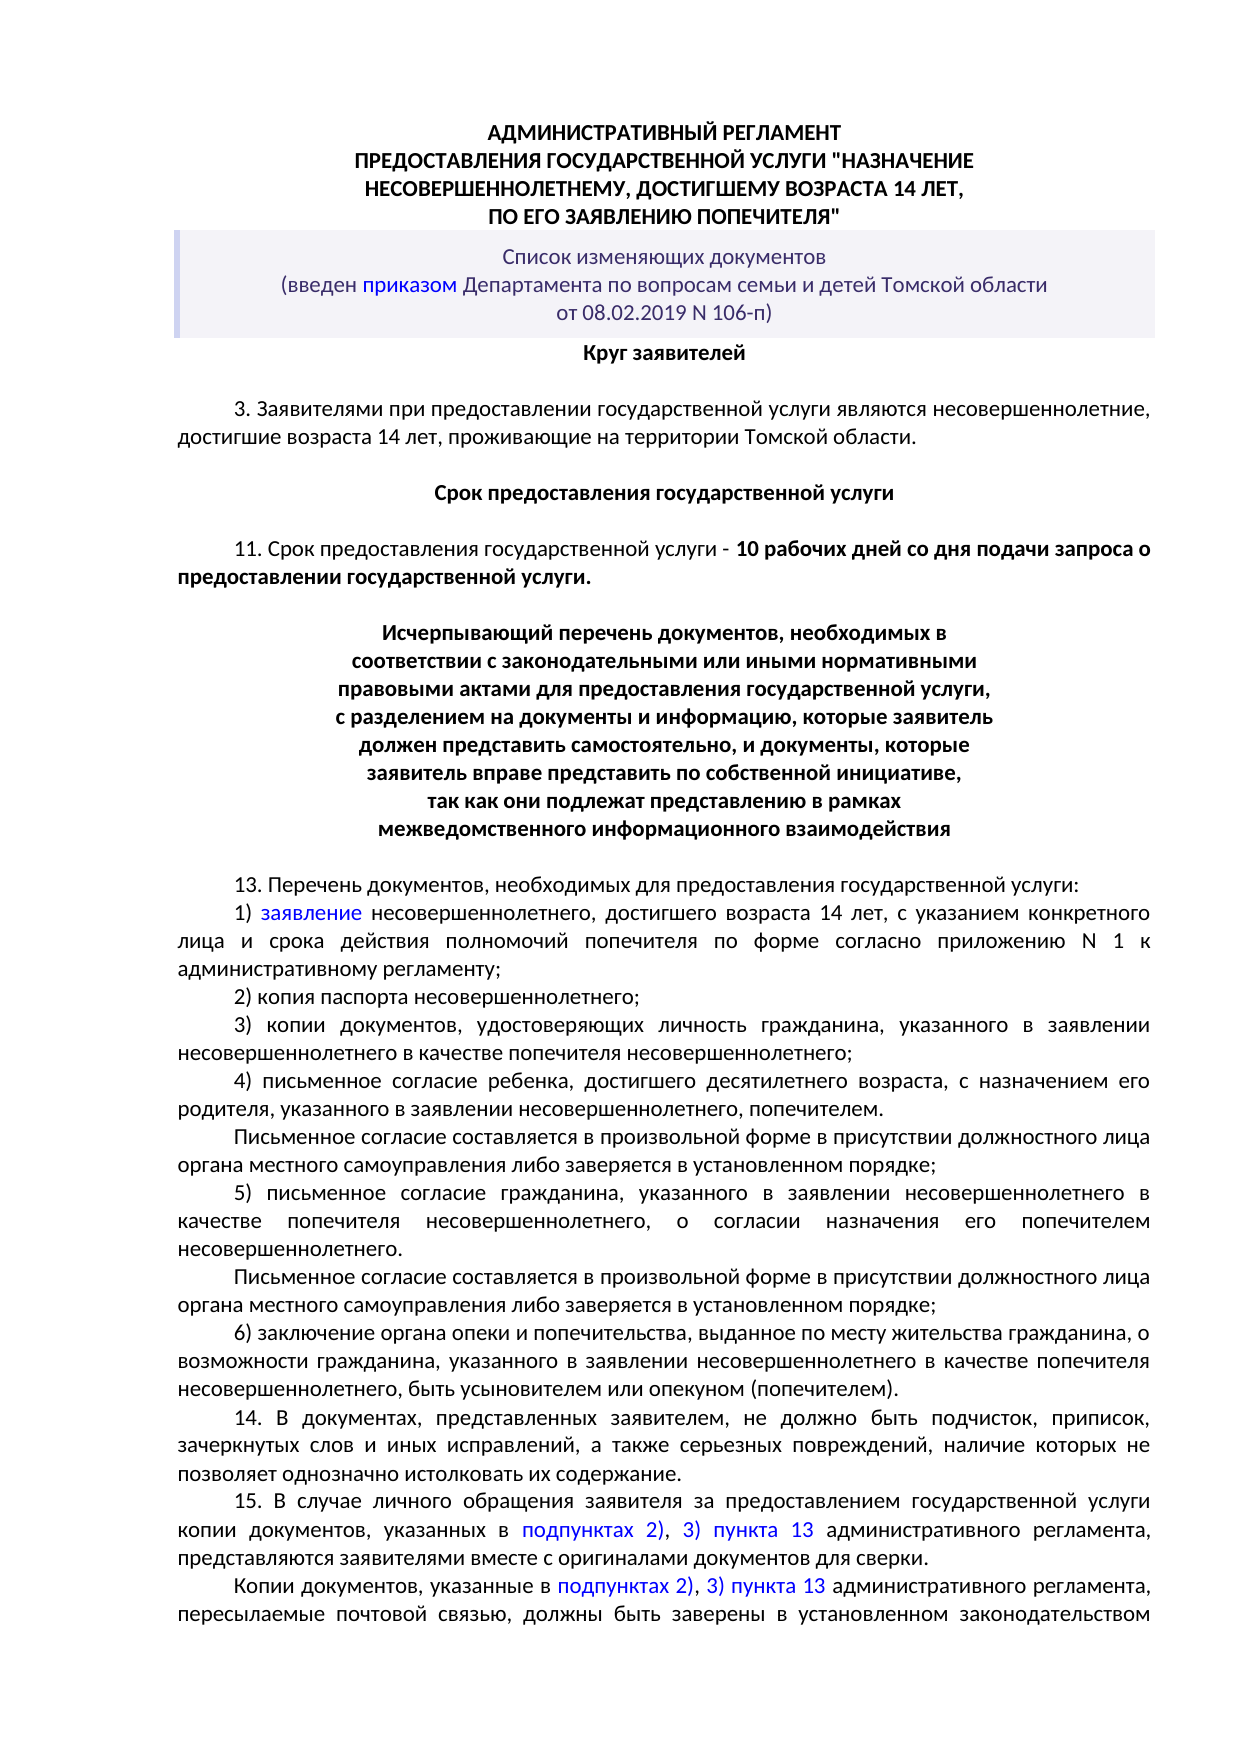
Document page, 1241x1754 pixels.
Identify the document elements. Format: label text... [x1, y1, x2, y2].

title Исчерпывающий перечень документов, необходимых в [177, 618, 1152, 646]
text 3) копии документов, удостоверяющих личность гражданина, указанного в заявлении несовершеннолетнего в качестве попечителя несовершеннолетнего; [177, 1010, 1152, 1066]
text 1) заявление несовершеннолетнего, достигшего возраста 14 лет, с указанием конкретного лица и срока действия полномочий попечителя по форме согласно приложению N 1 к административному регламенту; [177, 898, 1152, 982]
title АДМИНИСТРАТИВНЫЙ РЕГЛАМЕНТ [177, 118, 1152, 146]
title Круг заявителей [177, 338, 1152, 366]
text Письменное согласие составляется в произвольной форме в присутствии должностного лица органа местного самоуправления либо заверяется в установленном порядке; [177, 1262, 1152, 1318]
text 13. Перечень документов, необходимых для предоставления государственной услуги: [177, 870, 1152, 898]
table_header Список изменяющих документов (введен приказом Департамента по вопросам семьи и детей Томской области от 08.02.2019 N 106-п) [180, 230, 1149, 338]
text 2) копия паспорта несовершеннолетнего; [177, 982, 1152, 1010]
text 15. В случае личного обращения заявителя за предоставлением государственной услуги копии документов, указанных в подпунктах 2), 3) пункта 13 административного регламента, представляются заявителями вместе с оригиналами документов для сверки. [177, 1487, 1152, 1571]
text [177, 1571, 1152, 1627]
title ПРЕДОСТАВЛЕНИЯ ГОСУДАРСТВЕННОЙ УСЛУГИ "НАЗНАЧЕНИЕ [177, 146, 1152, 174]
text Письменное согласие составляется в произвольной форме в присутствии должностного лица органа местного самоуправления либо заверяется в установленном порядке; [177, 1122, 1152, 1178]
title межведомственного информационного взаимодействия [177, 814, 1152, 842]
text 3. Заявителями при предоставлении государственной услуги являются несовершеннолетние, достигшие возраста 14 лет, проживающие на территории Томской области. [177, 394, 1152, 450]
text 11. Срок предоставления государственной услуги - 10 рабочих дней со дня подачи запроса о предоставлении государственной услуги. [177, 534, 1152, 590]
title должен представить самостоятельно, и документы, которые [177, 730, 1152, 758]
title так как они подлежат представлению в рамках [177, 786, 1152, 814]
text 5) письменное согласие гражданина, указанного в заявлении несовершеннолетнего в качестве попечителя несовершеннолетнего, о согласии назначения его попечителем несовершеннолетнего. [177, 1178, 1152, 1262]
title соответствии с законодательными или иными нормативными [177, 646, 1152, 674]
title заявитель вправе представить по собственной инициативе, [177, 758, 1152, 786]
text 4) письменное согласие ребенка, достигшего десятилетнего возраста, с назначением его родителя, указанного в заявлении несовершеннолетнего, попечителем. [177, 1066, 1152, 1122]
title Срок предоставления государственной услуги [177, 478, 1152, 506]
text 14. В документах, представленных заявителем, не должно быть подчисток, приписок, зачеркнутых слов и иных исправлений, а также серьезных повреждений, наличие которых не позволяет однозначно истолковать их содержание. [177, 1403, 1152, 1487]
title ПО ЕГО ЗАЯВЛЕНИЮ ПОПЕЧИТЕЛЯ" [177, 202, 1152, 230]
title правовыми актами для предоставления государственной услуги, [177, 674, 1152, 702]
text 6) заключение органа опеки и попечительства, выданное по месту жительства гражданина, о возможности гражданина, указанного в заявлении несовершеннолетнего в качестве попечителя несовершеннолетнего, быть усыновителем или опекуном (попечителем). [177, 1318, 1152, 1403]
title НЕСОВЕРШЕННОЛЕТНЕМУ, ДОСТИГШЕМУ ВОЗРАСТА 14 ЛЕТ, [177, 174, 1152, 202]
title с разделением на документы и информацию, которые заявитель [177, 702, 1152, 730]
